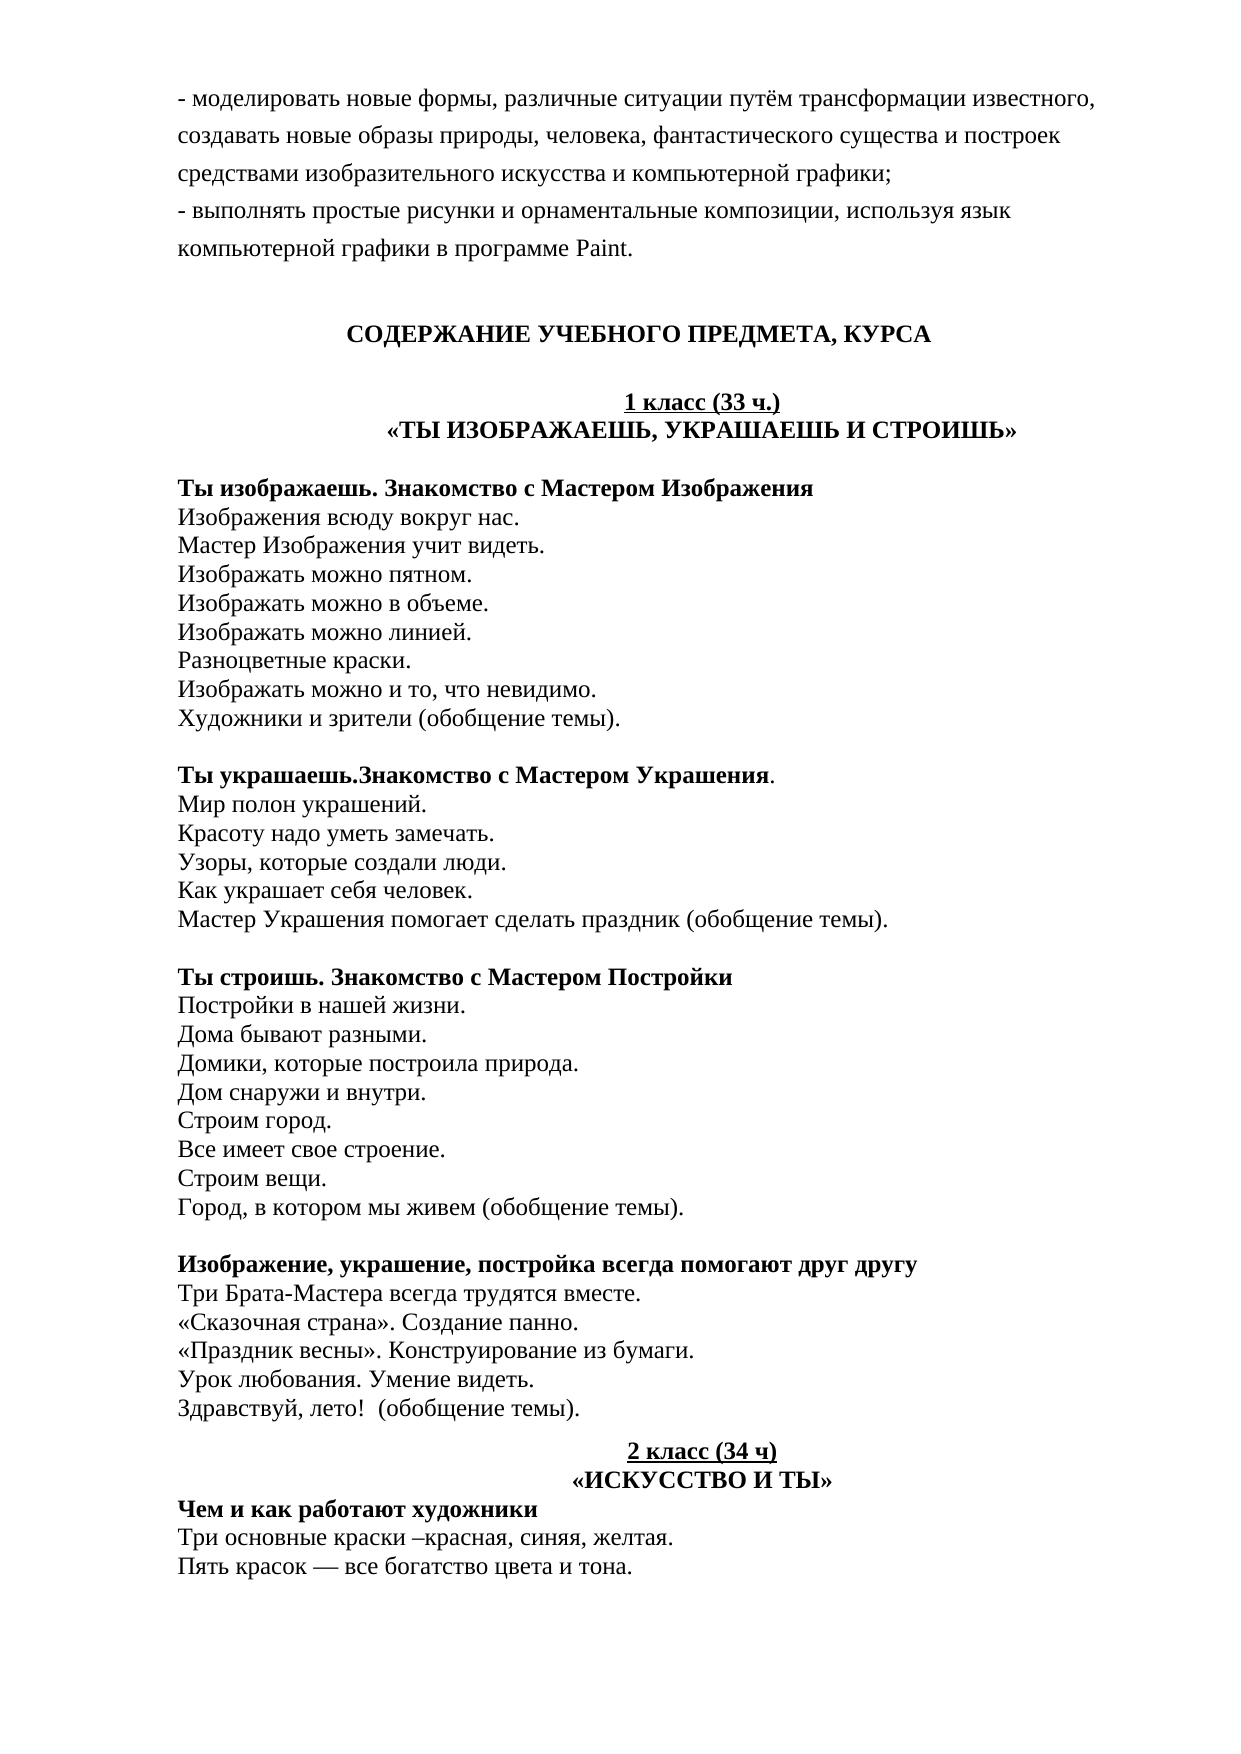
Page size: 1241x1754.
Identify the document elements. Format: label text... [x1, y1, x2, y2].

text Город, в котором мы живем (обобщение темы). [177, 1192, 1152, 1221]
text Ты изображаешь. Знакомство с Мастером Изображения [177, 473, 1152, 502]
text «Праздник весны». Конструирование из бумаги. [177, 1336, 1152, 1364]
text Ты строишь. Знакомство с Мастером Постройки [177, 962, 1152, 991]
text Изображение, украшение, постройка всегда помогают друг другу [177, 1249, 1152, 1278]
text Постройки в нашей жизни. [177, 991, 1152, 1019]
text Изображения всюду вокруг нас. [177, 502, 1152, 531]
text Изображать можно линией. [177, 617, 1152, 646]
text 2 класс (34 ч) [177, 1436, 1152, 1465]
text Дома бывают разными. [177, 1019, 1152, 1048]
text «ИСКУССТВО И ТЫ» [177, 1465, 1152, 1494]
text «ТЫ ИЗОБРАЖАЕШЬ, УКРАШАЕШЬ И СТРОИШЬ» [177, 416, 1152, 444]
text Строим вещи. [177, 1163, 1152, 1192]
text Пять красок — все богатство цвета и тона. [177, 1551, 1152, 1580]
text Ты украшаешь.Знакомство с Мастером Украшения. [177, 761, 1152, 789]
text 1 класс (33 ч.) [177, 387, 1152, 416]
text Узоры, которые создали люди. [177, 847, 1152, 876]
text Три Брата-Мастера всегда трудятся вместе. [177, 1278, 1152, 1307]
text Изображать можно пятном. [177, 559, 1152, 588]
text Художники и зрители (обобщение темы). [177, 703, 1152, 732]
text «Сказочная страна». Создание панно. [177, 1307, 1152, 1336]
text Мастер Изображения учит видеть. [177, 531, 1152, 559]
text Мир полон украшений. [177, 789, 1152, 818]
text Изображать можно в объеме. [177, 588, 1152, 617]
text Изображать можно и то, что невидимо. [177, 674, 1152, 703]
text Строим город. [177, 1106, 1152, 1134]
text Урок любования. Умение видеть. [177, 1364, 1152, 1393]
text СОДЕРЖАНИЕ УЧЕБНОГО ПРЕДМЕТА, КУРСА [177, 319, 1152, 348]
text Мастер Украшения помогает сделать праздник (обобщение темы). [177, 904, 1152, 933]
text Здравствуй, лето! (обобщение темы). [177, 1393, 1152, 1422]
text - выполнять простые рисунки и орнаментальные композиции, используя язык компьютерной графики в программе Paint. [177, 186, 1152, 261]
text - моделировать новые формы, различные ситуации путём трансформации известного, создавать новые образы природы, человека, фантастического существа и построек средствами изобразительного искусства и компьютерной графики; [177, 74, 1152, 186]
text Разноцветные краски. [177, 646, 1152, 674]
text Домики, которые построила природа. [177, 1048, 1152, 1077]
text Как украшает себя человек. [177, 876, 1152, 904]
text Три основные краски –красная, синяя, желтая. [177, 1522, 1152, 1551]
text Дом снаружи и внутри. [177, 1077, 1152, 1106]
text Чем и как работают художники [177, 1494, 1152, 1522]
text Все имеет свое строение. [177, 1134, 1152, 1163]
text Красоту надо уметь замечать. [177, 818, 1152, 847]
